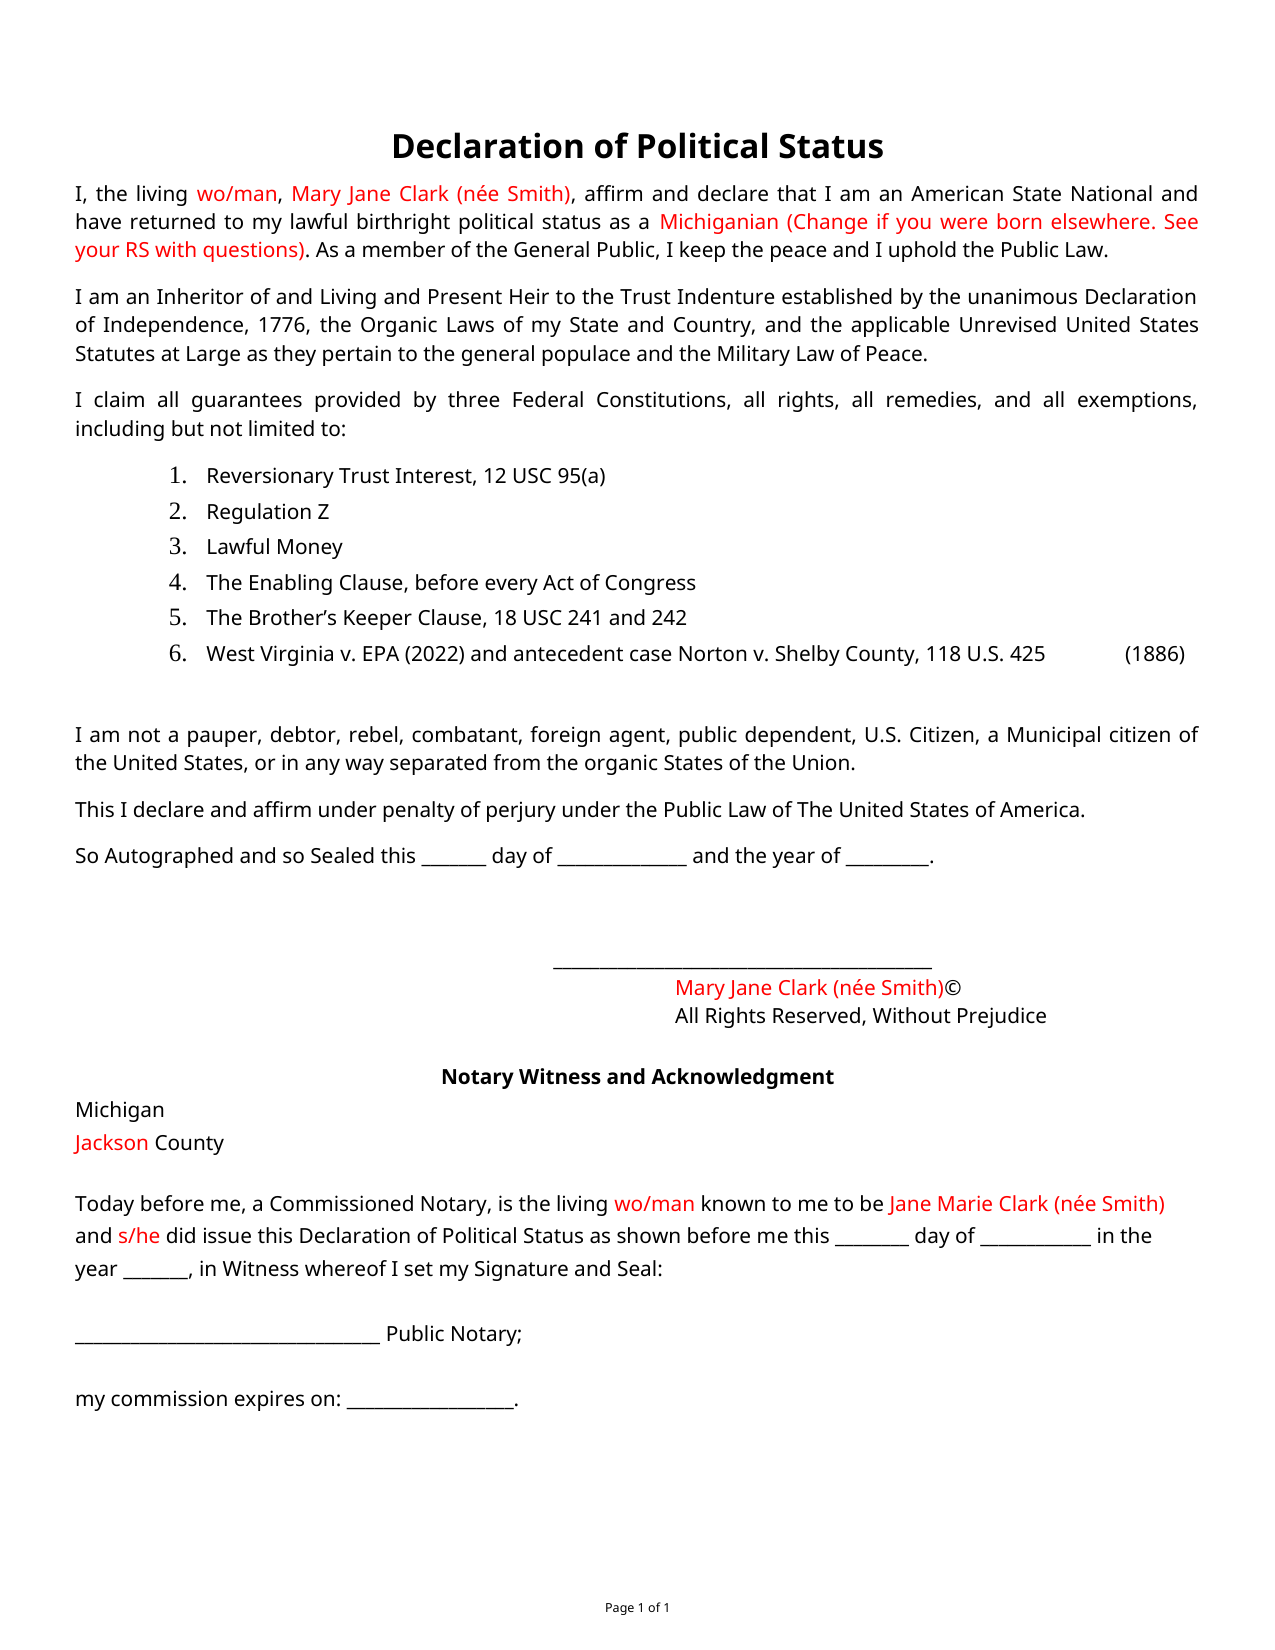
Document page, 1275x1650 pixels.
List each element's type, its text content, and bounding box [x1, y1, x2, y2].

text Mary Jane Clark (née Smith)© [553, 973, 1200, 1001]
text Michigan [75, 1095, 1200, 1123]
text I am not a pauper, debtor, rebel, combatant, foreign agent, public dependent, U.S. Citizen, a Municipal citizen of the United States, or in any way separated from the organic States of the Union. [75, 720, 1200, 777]
text my commission expires on: __________________. [75, 1384, 1200, 1413]
text _________________________________ Public Notary; [75, 1319, 1200, 1348]
text Declaration of Political Status [75, 123, 1200, 168]
list The Enabling Clause, before every Act of Congress [169, 567, 1200, 596]
text Today before me, a Commissioned Notary, is the living wo/man known to me to be Jane Marie Clark (née Smith) and s/he did issue this Declaration of Political Status as shown before me this ________ day of ____________ in the year _______, in Witness whereof I set my Signature and Seal: [75, 1189, 1200, 1282]
text This I declare and affirm under penalty of perjury under the Public Law of The United States of America. [75, 795, 1200, 823]
text So Autographed and so Sealed this _______ day of ______________ and the year of _________. [75, 841, 1200, 870]
text I am an Inheritor of and Living and Present Heir to the Trust Indenture established by the unanimous Declaration of Independence, 1776, the Organic Laws of my State and Country, and the applicable Unrevised United States Statutes at Large as they pertain to the general populace and the Military Law of Peace. [75, 282, 1200, 367]
text Notary Witness and Acknowledgment [75, 1062, 1200, 1091]
text Jackson County [75, 1128, 1200, 1156]
list Reversionary Trust Interest, 12 USC 95(a) [169, 460, 1200, 490]
text _________________________________________ [553, 944, 1200, 973]
list The Brother’s Keeper Clause, 18 USC 241 and 242 [169, 602, 1200, 632]
text All Rights Reserved, Without Prejudice [553, 1001, 1200, 1030]
list Regulation Z [169, 496, 1200, 525]
list West Virginia v. EPA (2022) and antecedent case Norton v. Shelby County, 118 U.S. 425 (1886) [169, 638, 1200, 667]
list Lawful Money [169, 531, 1200, 561]
text I claim all guarantees provided by three Federal Constitutions, all rights, all remedies, and all exemptions, including but not limited to: [75, 385, 1200, 442]
text I, the living wo/man, Mary Jane Clark (née Smith), affirm and declare that I am an American State National and have returned to my lawful birthright political status as a Michiganian (Change if you were born elsewhere. See your RS with questions). As a member of the General Public, I keep the peace and I uphold the Public Law. [75, 179, 1200, 264]
